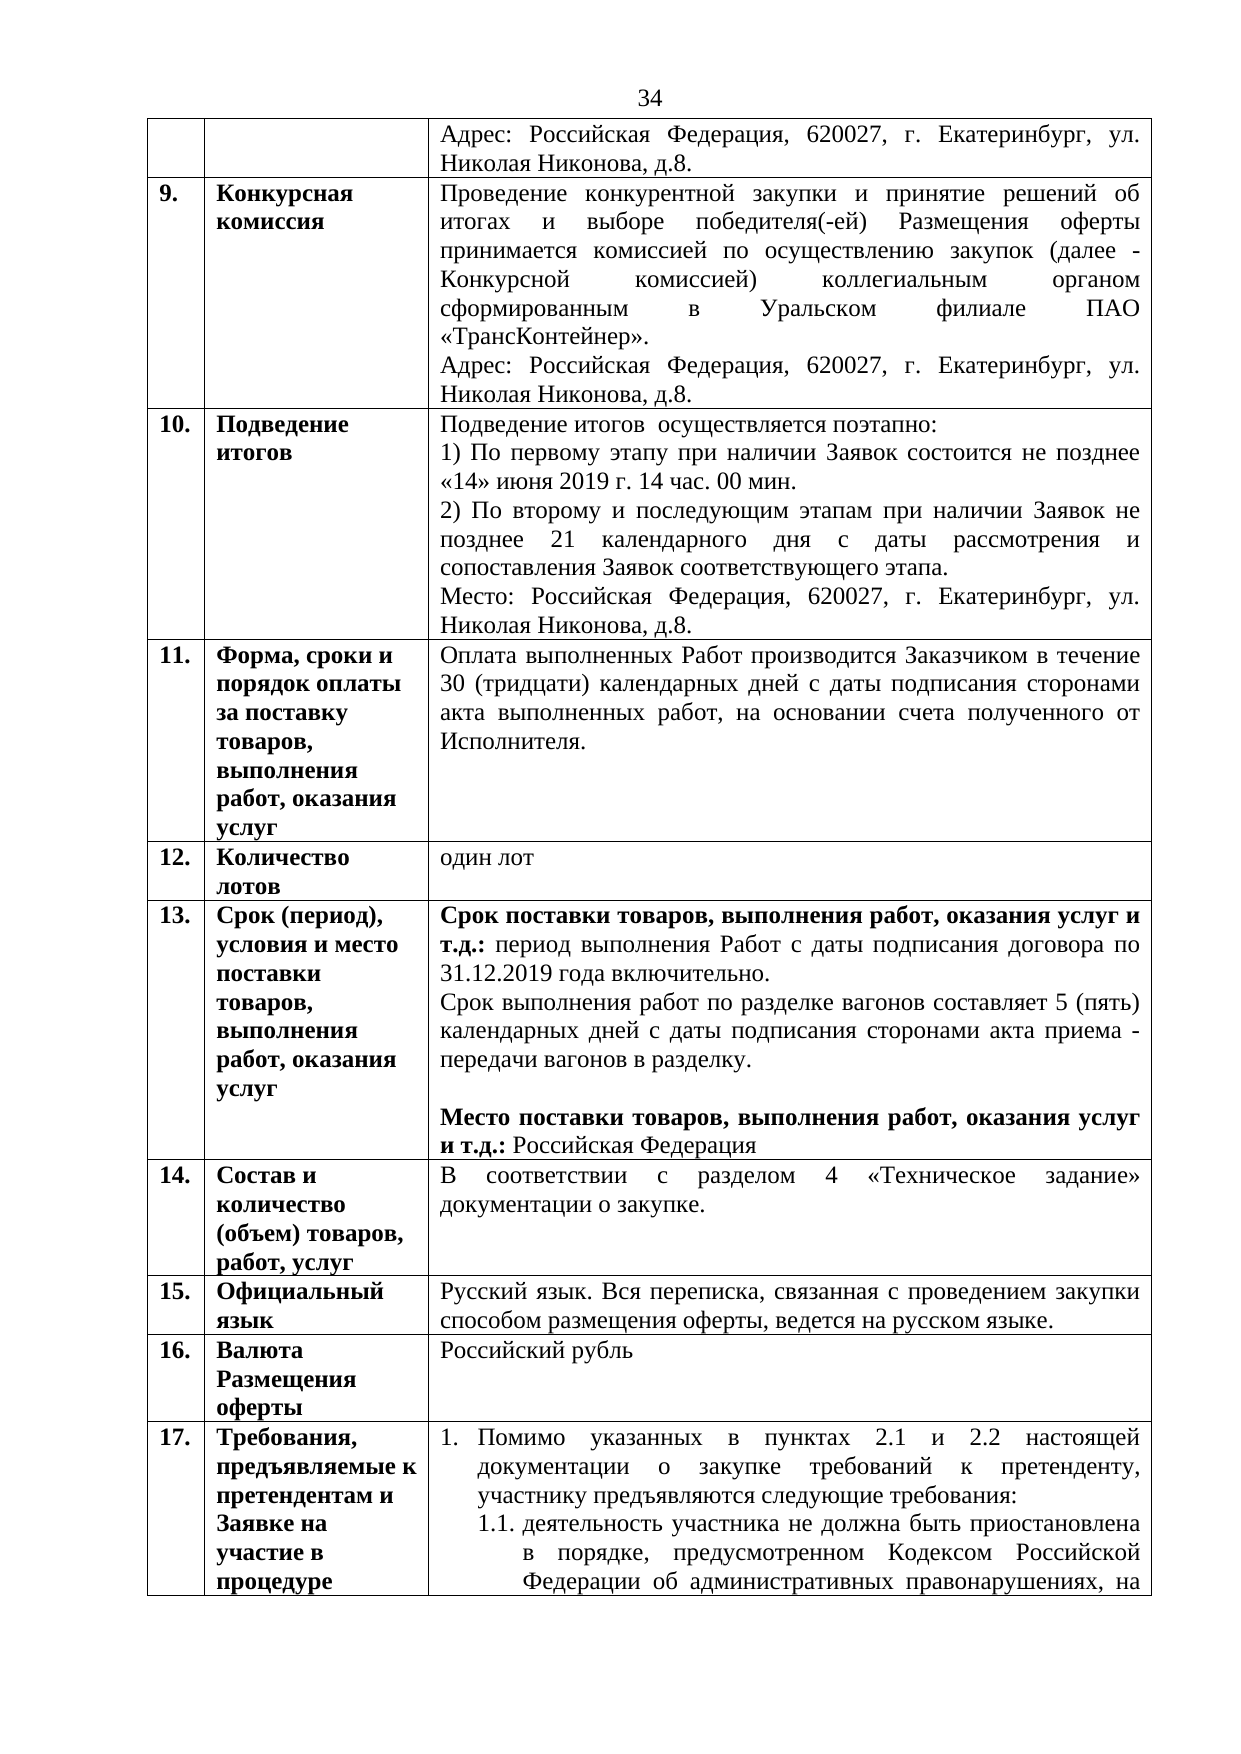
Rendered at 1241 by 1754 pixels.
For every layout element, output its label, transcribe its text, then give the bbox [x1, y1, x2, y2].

table_cell Русский язык. Вся переписка, связанная с проведением закупки способом размещения оферты, ведется на русском языке. [429, 1276, 1151, 1334]
table_cell Подведение итогов осуществляется поэтапно: 1) По первому этапу при наличии Заявок состоится не позднее «14» июня 2019 г. 14 час. 00 мин. 2) По второму и последующим этапам при наличии Заявок не позднее 21 календарного дня с даты рассмотрения и сопоставления Заявок соответствующего этапа. Место: Российская Федерация, 620027, г. Екатеринбург, ул. Николая Никонова, д.8. [429, 409, 1151, 639]
table_cell 13. [148, 901, 204, 1159]
table_cell 17. [148, 1422, 204, 1595]
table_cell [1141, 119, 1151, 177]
table_cell Проведение конкурентной закупки и принятие решений об итогах и выборе победителя(-ей) Размещения оферты принимается комиссией по осуществлению закупок (далее - Конкурсной комиссией) коллегиальным органом сформированным в Уральском филиале ПАО «ТрансКонтейнер». Адрес: Российская Федерация, 620027, г. Екатеринбург, ул. Николая Никонова, д.8. [429, 178, 1151, 408]
table_cell В соответствии с разделом 4 «Техническое задание» документации о закупке. [429, 1160, 1151, 1275]
table_cell Срок (период), условия и место поставки товаров, выполнения работ, оказания услуг [205, 901, 428, 1159]
table_cell 14. [148, 1160, 204, 1275]
table_cell один лот [429, 842, 1151, 899]
table_cell Российский рубль [429, 1335, 1151, 1421]
table_cell 16. [148, 1335, 204, 1421]
table_cell Валюта Размещения оферты [205, 1335, 428, 1421]
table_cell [429, 1422, 1151, 1595]
table_cell 11. [148, 640, 204, 841]
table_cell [205, 1422, 428, 1595]
table_cell 15. [148, 1276, 204, 1334]
table_cell 10. [148, 409, 204, 639]
table_cell Официальный язык [205, 1276, 428, 1334]
table_cell 12. [148, 842, 204, 899]
table_cell 8. [148, 119, 204, 177]
table_cell Оплата выполненных Работ производится Заказчиком в течение 30 (тридцати) календарных дней с даты подписания сторонами акта выполненных работ, на основании счета полученного от Исполнителя. [429, 640, 1151, 841]
table_cell Подведение итогов [205, 409, 428, 639]
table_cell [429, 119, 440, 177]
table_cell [205, 119, 428, 177]
table_cell Количество лотов [205, 842, 428, 899]
table_cell Конкурсная комиссия [205, 178, 428, 408]
table_cell Состав и количество (объем) товаров, работ, услуг [205, 1160, 428, 1275]
table_cell Форма, сроки и порядок оплаты за поставку товаров, выполнения работ, оказания услуг [205, 640, 428, 841]
table_cell Срок поставки товаров, выполнения работ, оказания услуг и т.д.: период выполнения Работ с даты подписания договора по 31.12.2019 года включительно. Срок выполнения работ по разделке вагонов составляет 5 (пять) календарных дней с даты подписания сторонами акта приема - передачи вагонов в разделку. Место поставки товаров, выполнения работ, оказания услуг и т.д.: Российская Федерация [429, 901, 1151, 1159]
table_cell 9. [148, 178, 204, 408]
